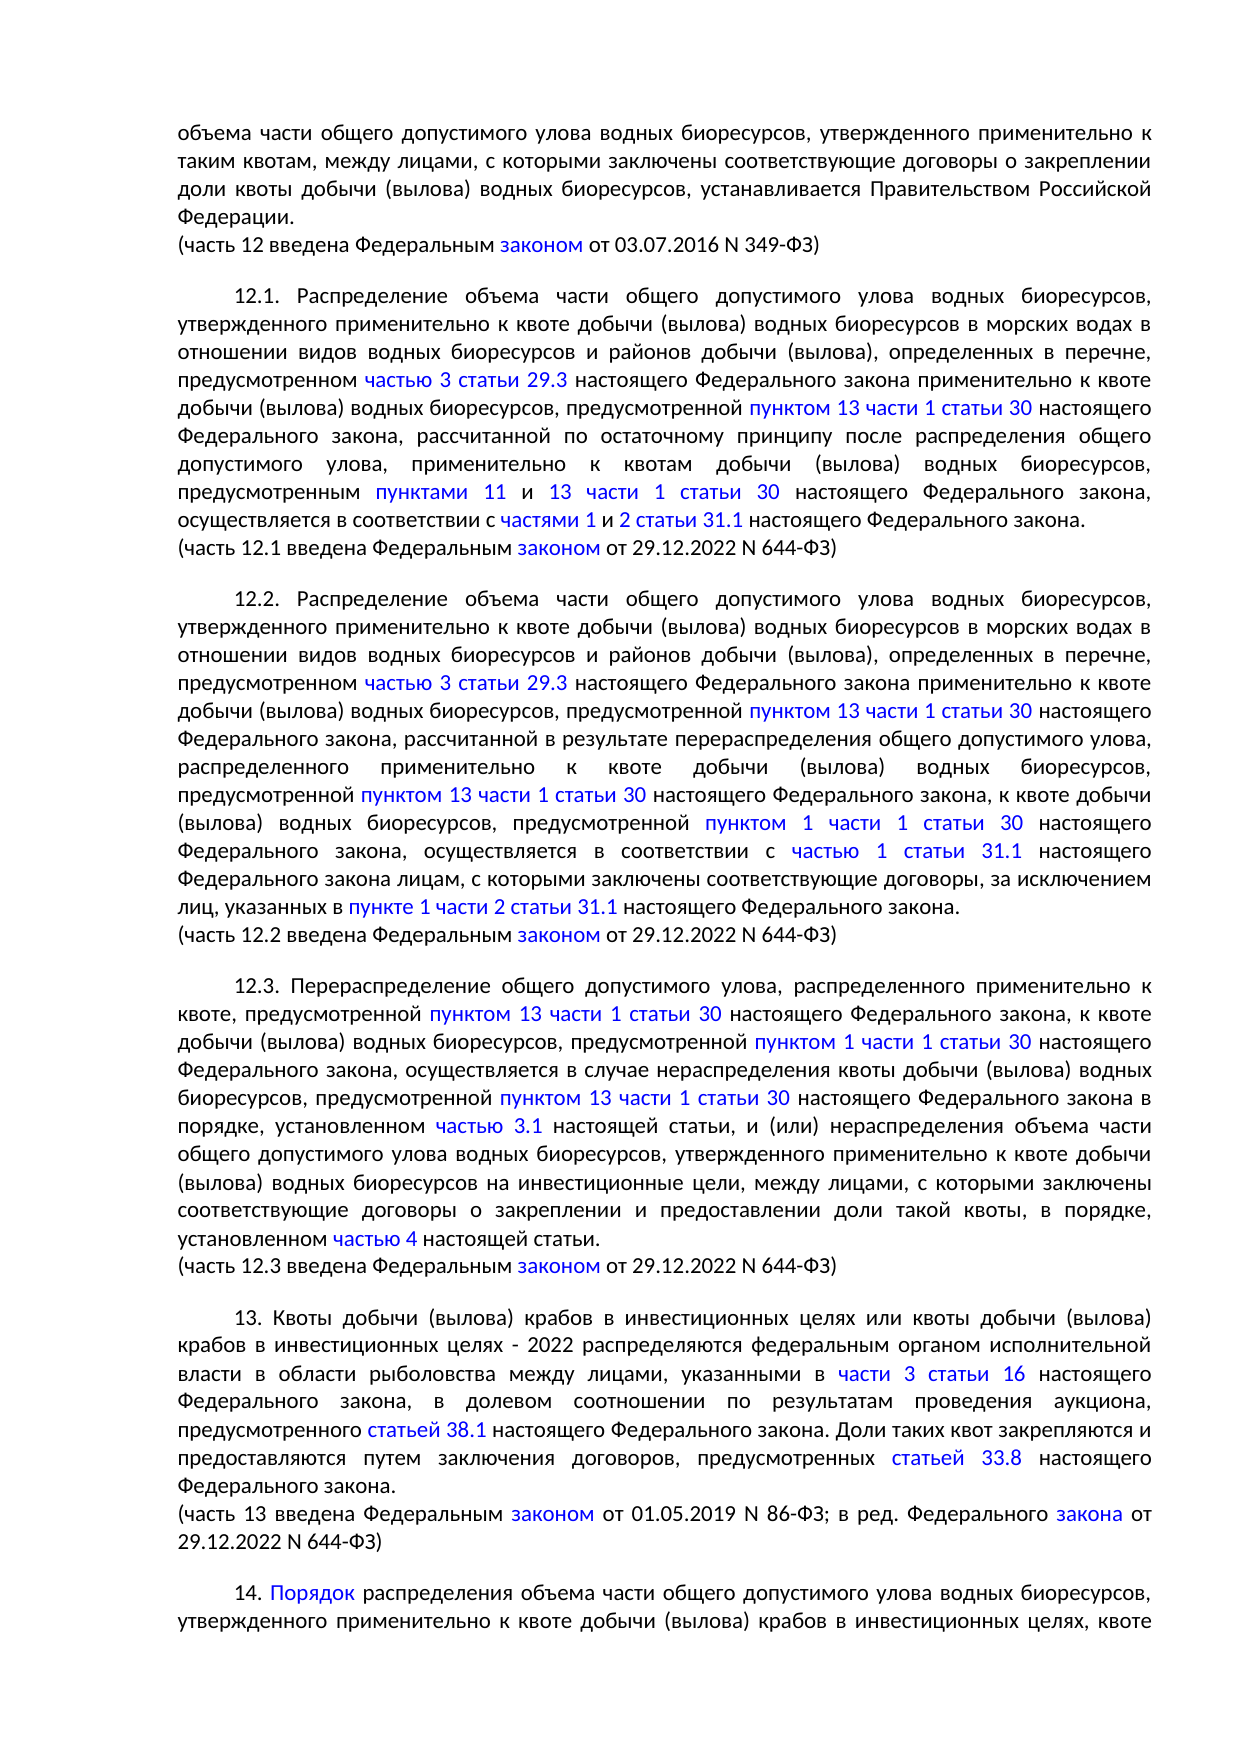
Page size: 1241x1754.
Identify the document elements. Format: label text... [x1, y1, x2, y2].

text (часть 13 введена Федеральным законом от 01.05.2019 N 86-ФЗ; в ред. Федерального закона от 29.12.2022 N 644-ФЗ) [177, 1499, 1152, 1555]
text 13. Квоты добычи (вылова) крабов в инвестиционных целях или квоты добычи (вылова) крабов в инвестиционных целях - 2022 распределяются федеральным органом исполнительной власти в области рыболовства между лицами, указанными в части 3 статьи 16 настоящего Федерального закона, в долевом соотношении по результатам проведения аукциона, предусмотренного статьей 38.1 настоящего Федерального закона. Доли таких квот закрепляются и предоставляются путем заключения договоров, предусмотренных статьей 33.8 настоящего Федерального закона. [177, 1303, 1152, 1499]
text (часть 12 введена Федеральным законом от 03.07.2016 N 349-ФЗ) [177, 230, 1152, 258]
text 12.1. Распределение объема части общего допустимого улова водных биоресурсов, утвержденного применительно к квоте добычи (вылова) водных биоресурсов в морских водах в отношении видов водных биоресурсов и районов добычи (вылова), определенных в перечне, предусмотренном частью 3 статьи 29.3 настоящего Федерального закона применительно к квоте добычи (вылова) водных биоресурсов, предусмотренной пунктом 13 части 1 статьи 30 настоящего Федерального закона, рассчитанной по остаточному принципу после распределения общего допустимого улова, применительно к квотам добычи (вылова) водных биоресурсов, предусмотренным пунктами 11 и 13 части 1 статьи 30 настоящего Федерального закона, осуществляется в соответствии с частями 1 и 2 статьи 31.1 настоящего Федерального закона. [177, 281, 1152, 533]
text 12.3. Перераспределение общего допустимого улова, распределенного применительно к квоте, предусмотренной пунктом 13 части 1 статьи 30 настоящего Федерального закона, к квоте добычи (вылова) водных биоресурсов, предусмотренной пунктом 1 части 1 статьи 30 настоящего Федерального закона, осуществляется в случае нераспределения квоты добычи (вылова) водных биоресурсов, предусмотренной пунктом 13 части 1 статьи 30 настоящего Федерального закона в порядке, установленном частью 3.1 настоящей статьи, и (или) нераспределения объема части общего допустимого улова водных биоресурсов, утвержденного применительно к квоте добычи (вылова) водных биоресурсов на инвестиционные цели, между лицами, с которыми заключены соответствующие договоры о закреплении и предоставлении доли такой квоты, в порядке, установленном частью 4 настоящей статьи. [177, 971, 1152, 1252]
text (часть 12.1 введена Федеральным законом от 29.12.2022 N 644-ФЗ) [177, 533, 1152, 561]
text (часть 12.3 введена Федеральным законом от 29.12.2022 N 644-ФЗ) [177, 1252, 1152, 1280]
text (часть 12.2 введена Федеральным законом от 29.12.2022 N 644-ФЗ) [177, 921, 1152, 948]
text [177, 118, 1152, 230]
text 12.2. Распределение объема части общего допустимого улова водных биоресурсов, утвержденного применительно к квоте добычи (вылова) водных биоресурсов в морских водах в отношении видов водных биоресурсов и районов добычи (вылова), определенных в перечне, предусмотренном частью 3 статьи 29.3 настоящего Федерального закона применительно к квоте добычи (вылова) водных биоресурсов, предусмотренной пунктом 13 части 1 статьи 30 настоящего Федерального закона, рассчитанной в результате перераспределения общего допустимого улова, распределенного применительно к квоте добычи (вылова) водных биоресурсов, предусмотренной пунктом 13 части 1 статьи 30 настоящего Федерального закона, к квоте добычи (вылова) водных биоресурсов, предусмотренной пунктом 1 части 1 статьи 30 настоящего Федерального закона, осуществляется в соответствии с частью 1 статьи 31.1 настоящего Федерального закона лицам, с которыми заключены соответствующие договоры, за исключением лиц, указанных в пункте 1 части 2 статьи 31.1 настоящего Федерального закона. [177, 584, 1152, 921]
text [177, 1578, 1152, 1634]
